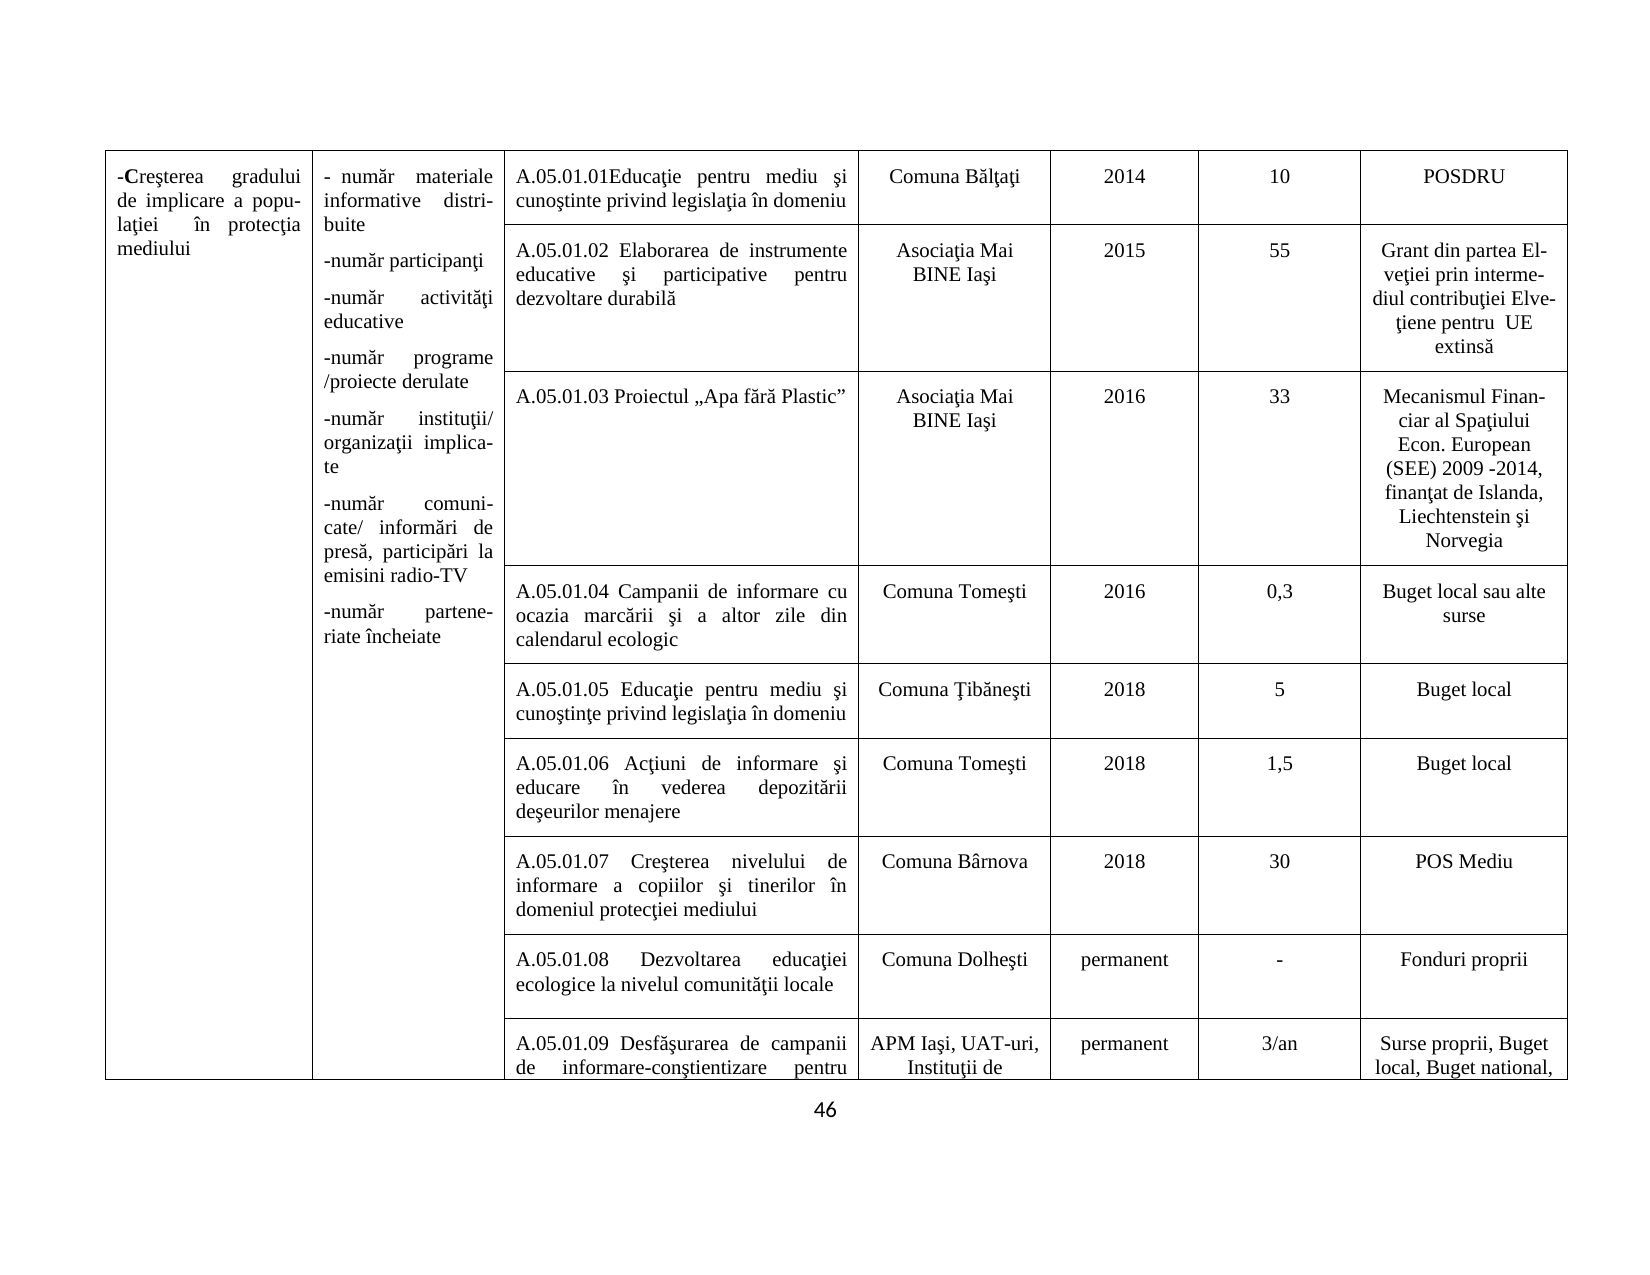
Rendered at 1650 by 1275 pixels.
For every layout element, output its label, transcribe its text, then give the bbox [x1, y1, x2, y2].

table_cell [1361, 1019, 1567, 1079]
table_cell - [1199, 935, 1360, 1017]
table_cell A.05.01.01Educaţie pentru mediu şi cunoştinte privind legislaţia în domeniu [505, 151, 858, 224]
table_cell Buget local [1361, 739, 1567, 836]
table_cell Buget local sau alte surse [1361, 566, 1567, 663]
table_cell 2015 [1051, 225, 1198, 371]
table_cell Comuna Bârnova [859, 837, 1050, 934]
table_cell 30 [1199, 837, 1360, 934]
table_cell A.05.01.07 Creşterea nivelului de informare a copiilor şi tinerilor în domeniul protecţiei mediului [505, 837, 858, 934]
table_cell A.05.01.03 Proiectul „Apa fără Plastic” [505, 372, 858, 565]
table_cell 10 [1199, 151, 1360, 224]
table_cell 2018 [1051, 837, 1198, 934]
table_cell A.05.01.05 Educaţie pentru mediu şi cunoştinţe privind legislaţia în domeniu [505, 664, 858, 737]
table_cell - număr materiale informative distri-buite -număr participanţi -număr activităţi educative -număr programe /proiecte derulate -număr instituţii/ organizaţii implica-te -număr comuni-cate/ informări de presă, participări la emisini radio-TV -număr partene-riate încheiate [313, 151, 504, 1079]
table_cell 2016 [1051, 566, 1198, 663]
table_cell Grant din partea El-veţiei prin interme-diul contribuţiei Elve-ţiene pentru UE extinsă [1361, 225, 1567, 371]
table_cell A.05.01.04 Campanii de informare cu ocazia marcării şi a altor zile din calendarul ecologic [505, 566, 858, 663]
table_cell Asociaţia Mai BINE Iaşi [859, 225, 1050, 371]
table_cell 2014 [1051, 151, 1198, 224]
table_cell permanent [1051, 1019, 1198, 1079]
table_cell 3/an [1199, 1019, 1360, 1079]
table_cell 0,3 [1199, 566, 1360, 663]
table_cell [505, 1019, 858, 1079]
table_cell Fonduri proprii [1361, 935, 1567, 1017]
table_cell Comuna Dolheşti [859, 935, 1050, 1017]
table_cell 2018 [1051, 739, 1198, 836]
table_cell A.05.01.06 Acţiuni de informare şi educare în vederea depozitării deşeurilor menajere [505, 739, 858, 836]
table_cell POS Mediu [1361, 837, 1567, 934]
table_cell Comuna Tomeşti [859, 739, 1050, 836]
table_cell permanent [1051, 935, 1198, 1017]
table_cell 2016 [1051, 372, 1198, 565]
table_cell Asociaţia Mai BINE Iaşi [859, 372, 1050, 565]
table_cell Comuna Ţibăneşti [859, 664, 1050, 737]
table_cell 5 [1199, 664, 1360, 737]
table_cell 55 [1199, 225, 1360, 371]
table_cell 33 [1199, 372, 1360, 565]
table_cell Buget local [1361, 664, 1567, 737]
table_cell A.05.01.08 Dezvoltarea educaţiei ecologice la nivelul comunităţii locale [505, 935, 858, 1017]
table_cell 2018 [1051, 664, 1198, 737]
table_cell Comuna Tomeşti [859, 566, 1050, 663]
table_cell Mecanismul Finan-ciar al Spaţiului Econ. European (SEE) 2009 -2014, finanţat de Islanda, Liechtenstein şi Norvegia [1361, 372, 1567, 565]
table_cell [859, 1019, 1050, 1079]
table_cell POSDRU [1361, 151, 1567, 224]
table_cell 1,5 [1199, 739, 1360, 836]
table_cell -Creşterea gradului de implicare a popu-laţiei în protecţia mediului [106, 151, 312, 1079]
table_cell Comuna Bălţaţi [859, 151, 1050, 224]
table_cell A.05.01.02 Elaborarea de instrumente educative şi participative pentru dezvoltare durabilă [505, 225, 858, 371]
